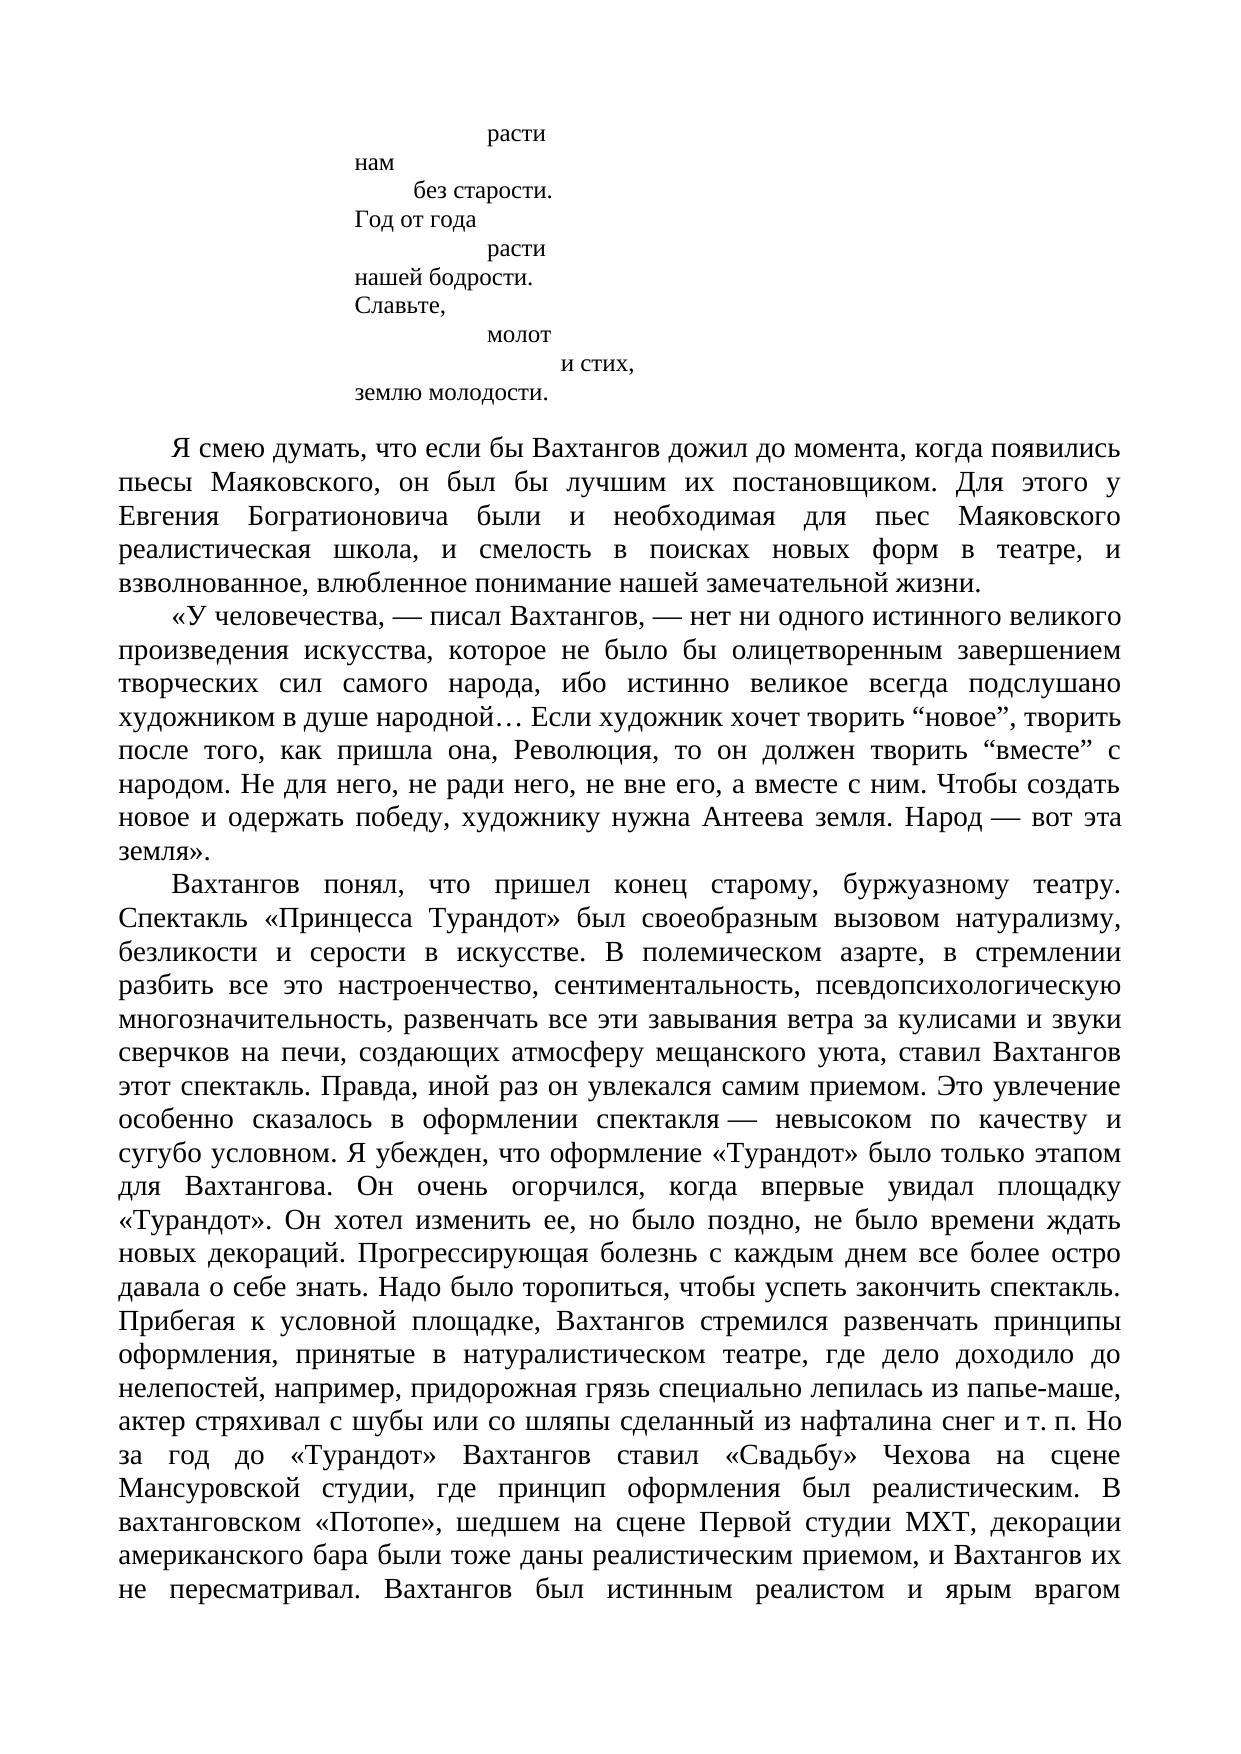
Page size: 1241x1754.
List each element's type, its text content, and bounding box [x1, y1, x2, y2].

text Я смею думать, что если бы Вахтангов дожил до момента, когда появились пьесы Маяковского, он был бы лучшим их постановщиком. Для этого у Евгения Богратионовича были и необходимая для пьес Маяковского реалистическая школа, и смелость в поисках новых форм в театре, и взволнованное, влюбленное понимание нашей замечательной жизни. [118, 431, 1122, 598]
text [354, 118, 1122, 406]
text «У человечества, — писал Вахтангов, — нет ни одного истинного великого произведения искусства, которое не было бы олицетворенным завершением творческих сил самого народа, ибо истинно великое всегда подслушано художником в душе народной… Если художник хочет творить “новое”, творить после того, как пришла она, Революция, то он должен творить “вместе” с народом. Не для него, не ради него, не вне его, а вместе с ним. Чтобы создать новое и одержать победу, художнику нужна Антеева земля. Народ — вот эта земля». [118, 598, 1122, 867]
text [118, 867, 1122, 1604]
